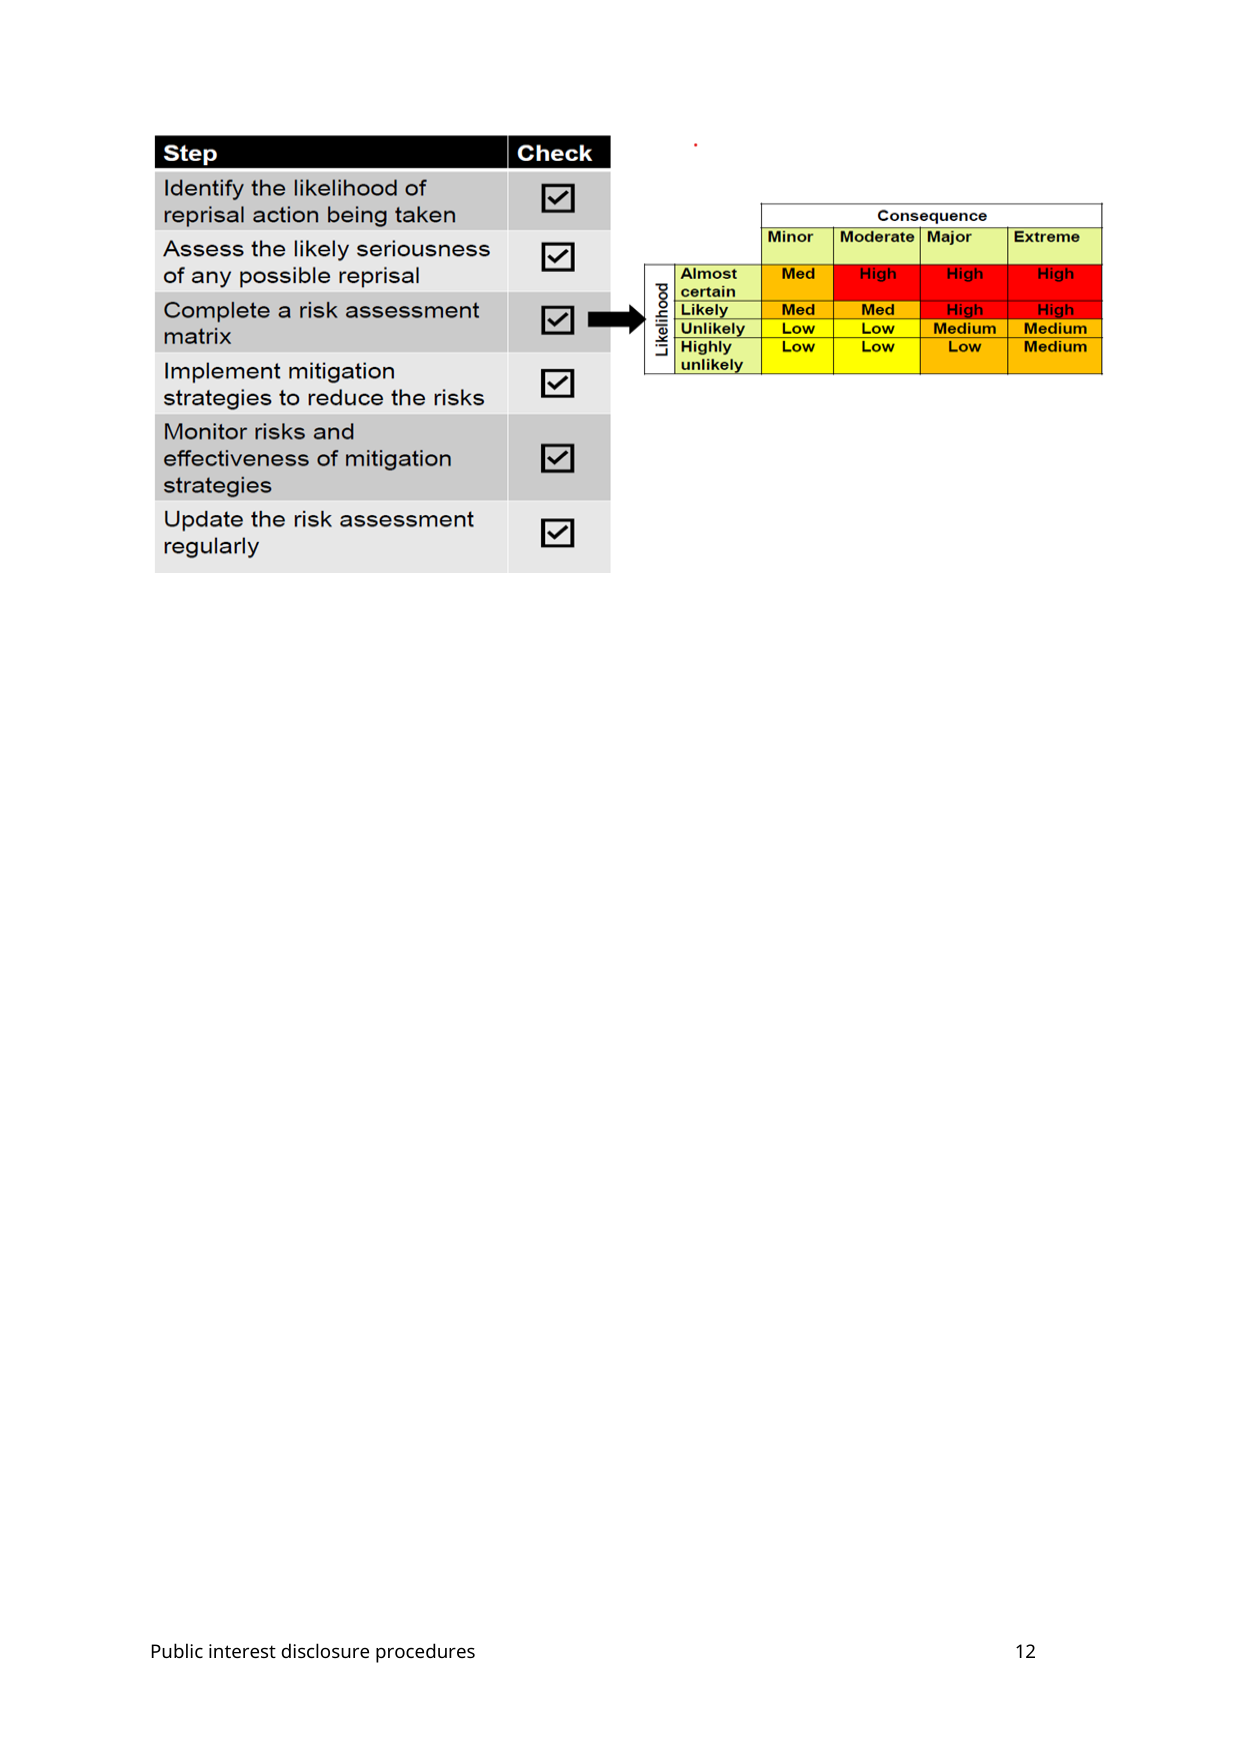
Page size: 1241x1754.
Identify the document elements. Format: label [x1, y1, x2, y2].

picture [150, 132, 1108, 573]
